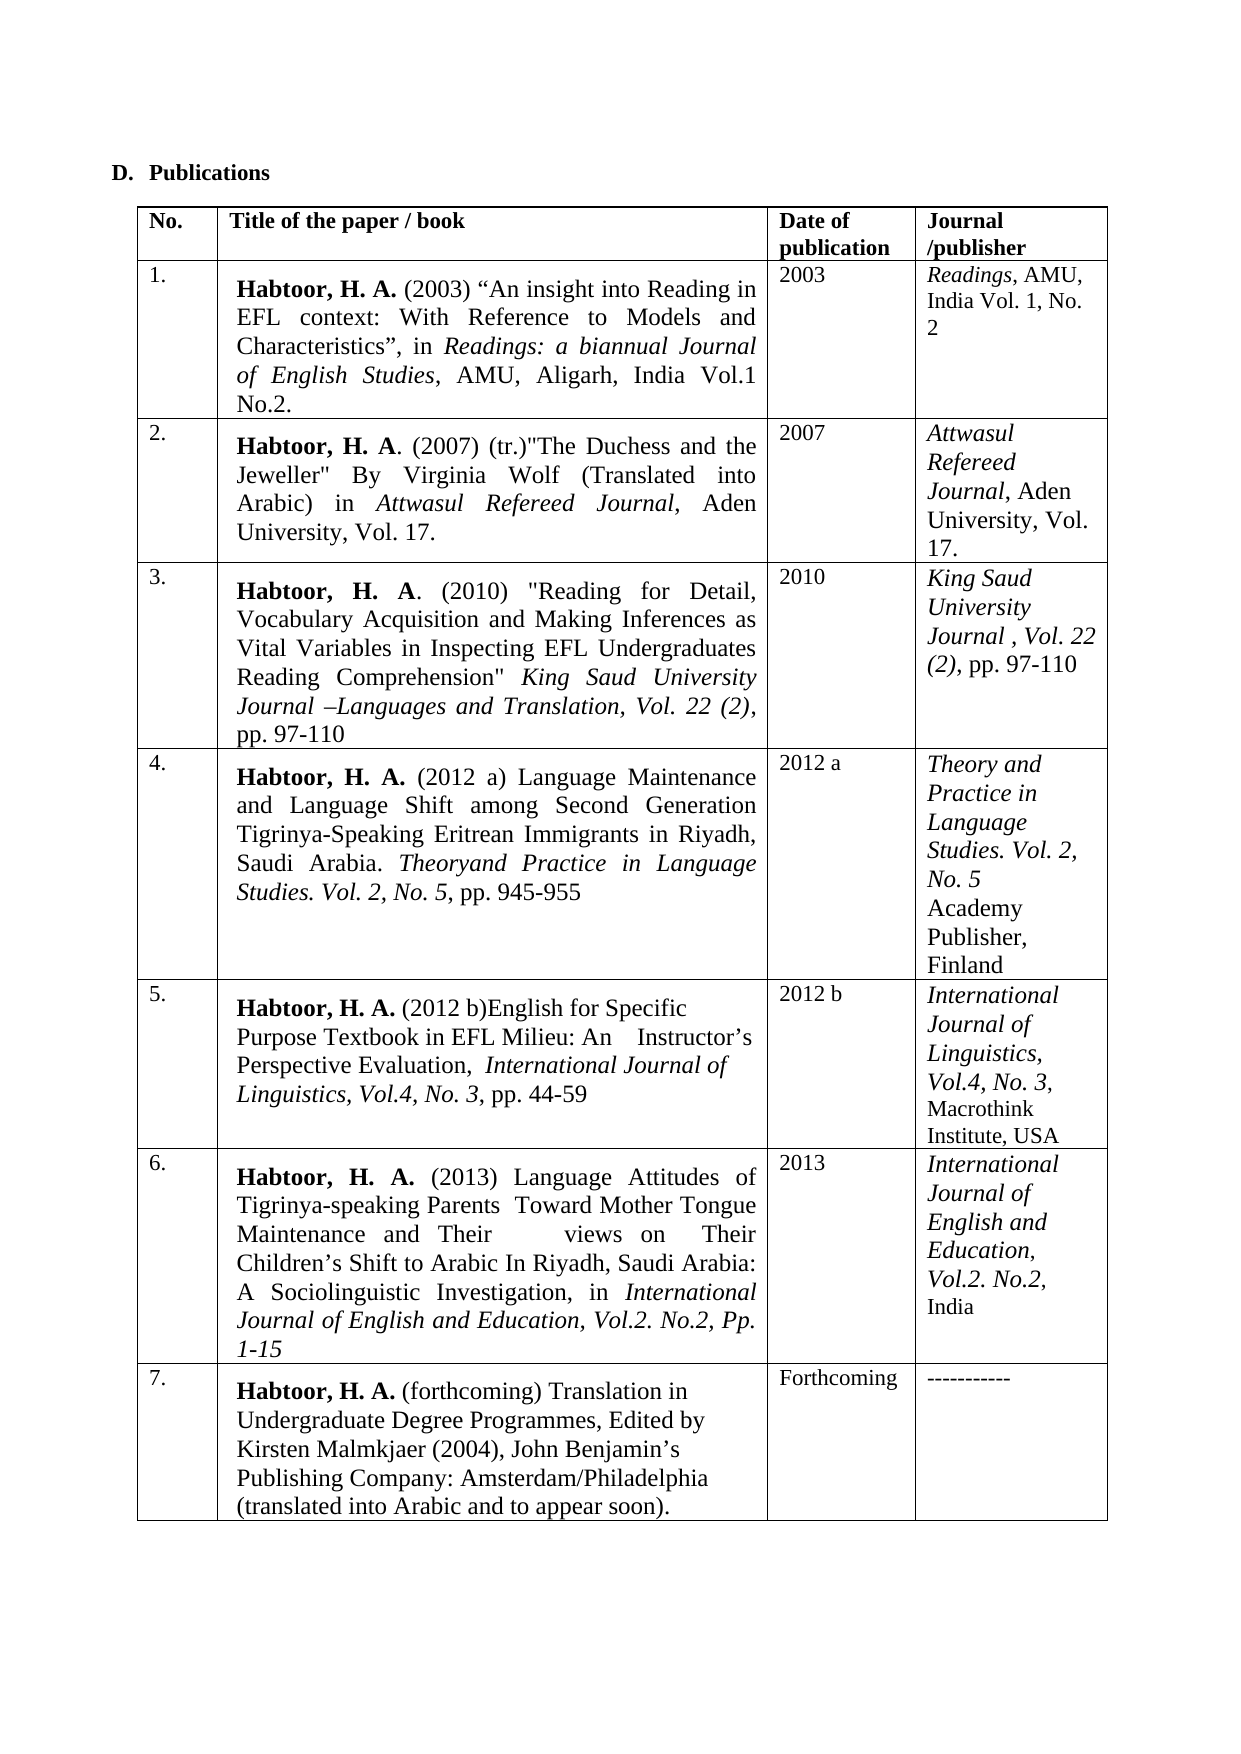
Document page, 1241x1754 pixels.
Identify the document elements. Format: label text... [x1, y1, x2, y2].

table_cell Habtoor, H. A. (2003) “An insight into Reading in EFL context: With Reference to Models and Characteristics”, in Readings: a biannual Journal of English Studies, AMU, Aligarh, India Vol.1 No.2. [218, 261, 767, 417]
table_cell Habtoor, H. A. (2007) (tr.)"The Duchess and the Jeweller" By Virginia Wolf (Translated into Arabic) in Attwasul Refereed Journal, Aden University, Vol. 17. [218, 419, 767, 562]
table_cell 2012 b [768, 980, 915, 1148]
table_cell International Journal of Linguistics, Vol.4, No. 3, Macrothink Institute, USA [916, 980, 1107, 1148]
table_cell 2013 [768, 1149, 915, 1363]
table_cell Habtoor, H. A. (2013) Language Attitudes of Tigrinya-speaking Parents Toward Mother Tongue Maintenance and Their views on Their Children’s Shift to Arabic In Riyadh, Saudi Arabia: A Sociolinguistic Investigation, in International Journal of English and Education, Vol.2. No.2, Pp. 1-15 [218, 1149, 767, 1363]
table_cell ----------- [916, 1364, 1107, 1520]
table_cell Attwasul Refereed Journal, Aden University, Vol. 17. [916, 419, 1107, 562]
table_header No. [138, 208, 217, 260]
list Publications [111, 159, 1063, 186]
table_header Date of publication [768, 208, 915, 260]
table_cell International Journal of English and Education, Vol.2. No.2, India [916, 1149, 1107, 1363]
table_cell Readings, AMU, India Vol. 1, No. 2 [916, 261, 1107, 417]
table_cell King Saud University Journal , Vol. 22 (2), pp. 97-110 [916, 563, 1107, 748]
table_cell 2012 a [768, 749, 915, 979]
table_cell Theory and Practice in Language Studies. Vol. 2, No. 5 Academy Publisher, Finland [916, 749, 1107, 979]
table_cell Habtoor, H. A. (2010) "Reading for Detail, Vocabulary Acquisition and Making Inferences as Vital Variables in Inspecting EFL Undergraduates Reading Comprehension" King Saud University Journal –Languages and Translation, Vol. 22 (2), pp. 97-110 [218, 563, 767, 748]
table_cell 7. [138, 1364, 217, 1520]
table_cell 1. [138, 261, 217, 417]
table_cell Habtoor, H. A. (forthcoming) Translation in Undergraduate Degree Programmes, Edited by Kirsten Malmkjaer (2004), John Benjamin’s Publishing Company: Amsterdam/Philadelphia (translated into Arabic and to appear soon). [218, 1364, 767, 1520]
table_cell Habtoor, H. A. (2012 b)English for Specific Purpose Textbook in EFL Milieu: An Instructor’s Perspective Evaluation, International Journal of Linguistics, Vol.4, No. 3, pp. 44-59 [218, 980, 767, 1148]
table_cell Habtoor, H. A. (2012 a) Language Maintenance and Language Shift among Second Generation Tigrinya-Speaking Eritrean Immigrants in Riyadh, Saudi Arabia. Theoryand Practice in Language Studies. Vol. 2, No. 5, pp. 945-955 [218, 749, 767, 979]
table_cell 3. [138, 563, 217, 748]
table_cell 6. [138, 1149, 217, 1363]
table_cell 2. [138, 419, 217, 562]
table_cell 2007 [768, 419, 915, 562]
table_header Title of the paper / book [218, 208, 767, 260]
table_cell 4. [138, 749, 217, 979]
table_cell 2010 [768, 563, 915, 748]
table_cell 2003 [768, 261, 915, 417]
table_cell 5. [138, 980, 217, 1148]
table_header Journal /publisher [916, 208, 1107, 260]
table_cell Forthcoming [768, 1364, 915, 1520]
